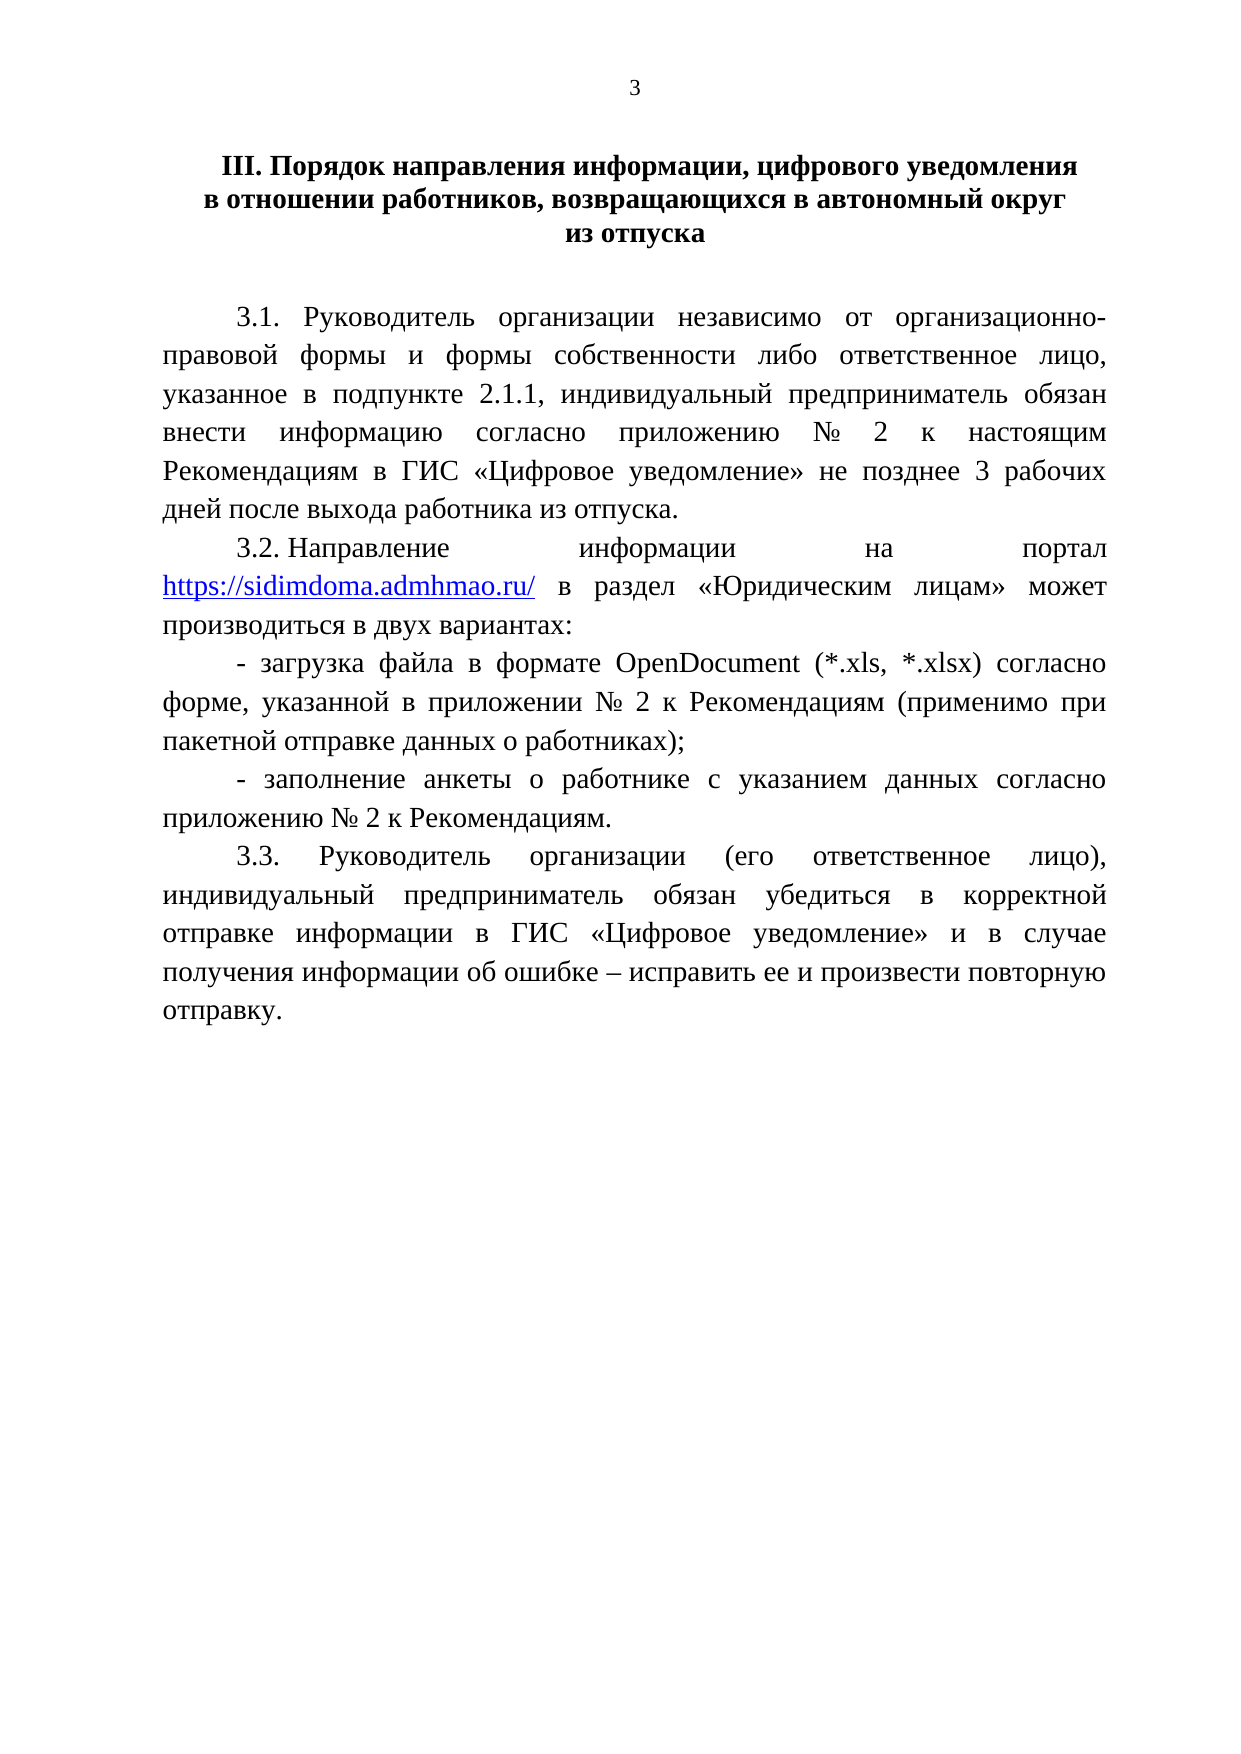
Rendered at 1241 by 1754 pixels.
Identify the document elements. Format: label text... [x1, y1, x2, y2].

text 3.1. Руководитель организации независимо от организационно-правовой формы и формы собственности либо ответственное лицо, указанное в подпункте 2.1.1, индивидуальный предприниматель обязан внести информацию согласно приложению № 2 к настоящим Рекомендациям в ГИС «Цифровое уведомление» не позднее 3 рабочих дней после выхода работника из отпуска. [162, 299, 1107, 525]
text - заполнение анкеты о работнике с указанием данных согласно приложению № 2 к Рекомендациям. [162, 761, 1107, 833]
text - загрузка файла в формате OpenDocument (*.xls, *.xlsx) согласно форме, указанной в приложении № 2 к Рекомендациям (применимо при пакетной отправке данных о работниках); [162, 646, 1107, 756]
text 3.3. Руководитель организации (его ответственное лицо), индивидуальный предприниматель обязан убедиться в корректной отправке информации в ГИС «Цифровое уведомление» и в случае получения информации об ошибке – исправить ее и произвести повторную отправку. [162, 838, 1107, 1026]
text III. Порядок направления информации, цифрового уведомления в отношении работников, возвращающихся в автономный округ из отпуска [162, 148, 1107, 248]
text 3.2. Направление информации на портал https://sidimdoma.admhmao.ru/ в раздел «Юридическим лицам» может производиться в двух вариантах: [162, 530, 1107, 641]
